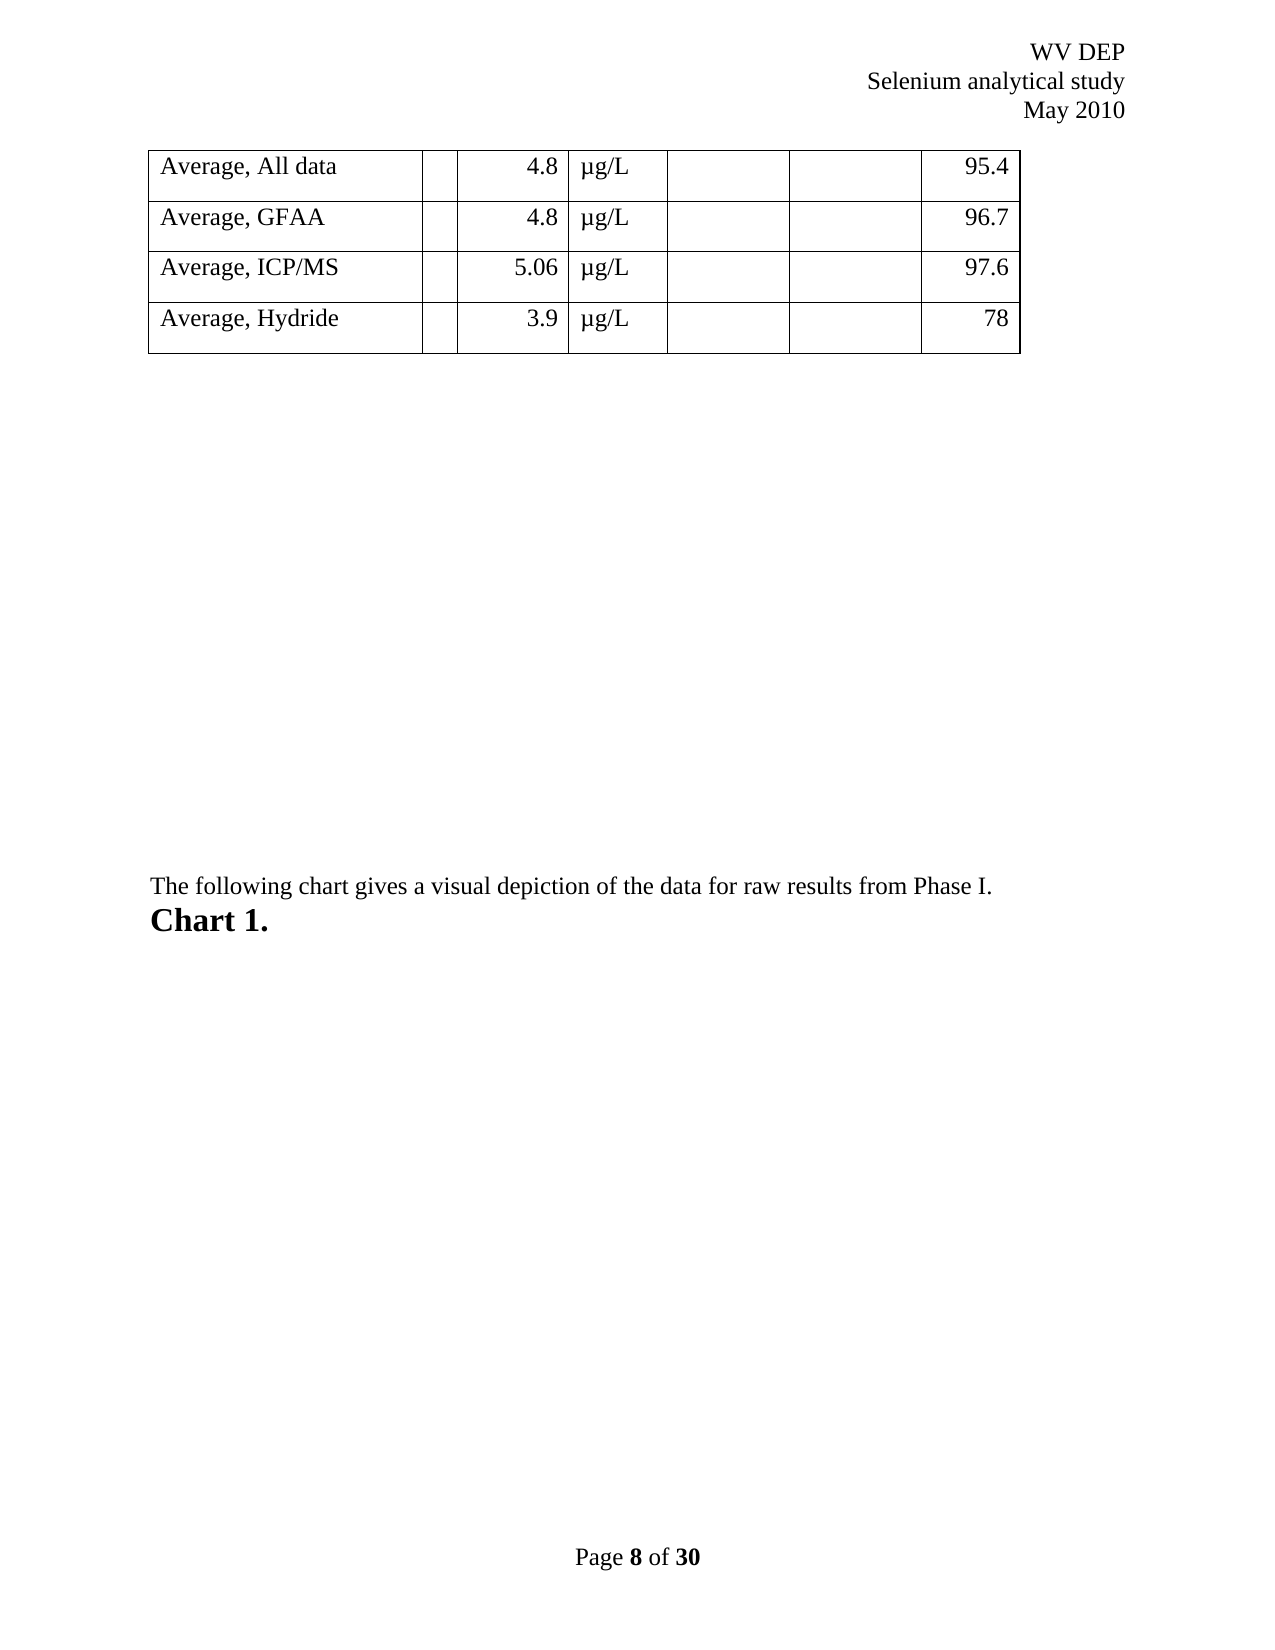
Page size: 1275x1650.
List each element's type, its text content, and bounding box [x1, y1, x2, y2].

table_cell [790, 151, 921, 201]
table_cell 95.4 [922, 151, 1019, 201]
table_cell [668, 252, 789, 302]
table_cell µg/L [569, 202, 667, 251]
text Chart 1. [150, 900, 1125, 938]
table_cell [668, 303, 789, 352]
table_cell [423, 151, 457, 201]
table_cell µg/L [569, 303, 667, 352]
table_cell µg/L [569, 151, 667, 201]
table_cell 96.7 [922, 202, 1019, 251]
table_cell [668, 151, 789, 201]
table_cell [423, 303, 457, 352]
table_cell 4.8 [458, 202, 568, 251]
table_cell [790, 252, 921, 302]
table_cell Average, Hydride [149, 303, 422, 352]
table_cell [790, 202, 921, 251]
text The following chart gives a visual depiction of the data for raw results from Phase I. [150, 871, 1125, 900]
table_cell 4.8 [458, 151, 568, 201]
table_cell [423, 202, 457, 251]
table_cell Average, GFAA [149, 202, 422, 251]
table_cell [668, 202, 789, 251]
table_cell 78 [922, 303, 1019, 352]
table_cell Average, All data [149, 151, 422, 201]
table_cell µg/L [569, 252, 667, 302]
table_cell Average, ICP/MS [149, 252, 422, 302]
table_cell [423, 252, 457, 302]
table_cell 5.06 [458, 252, 568, 302]
table_cell 97.6 [922, 252, 1019, 302]
table_cell [790, 303, 921, 352]
table_cell 3.9 [458, 303, 568, 352]
